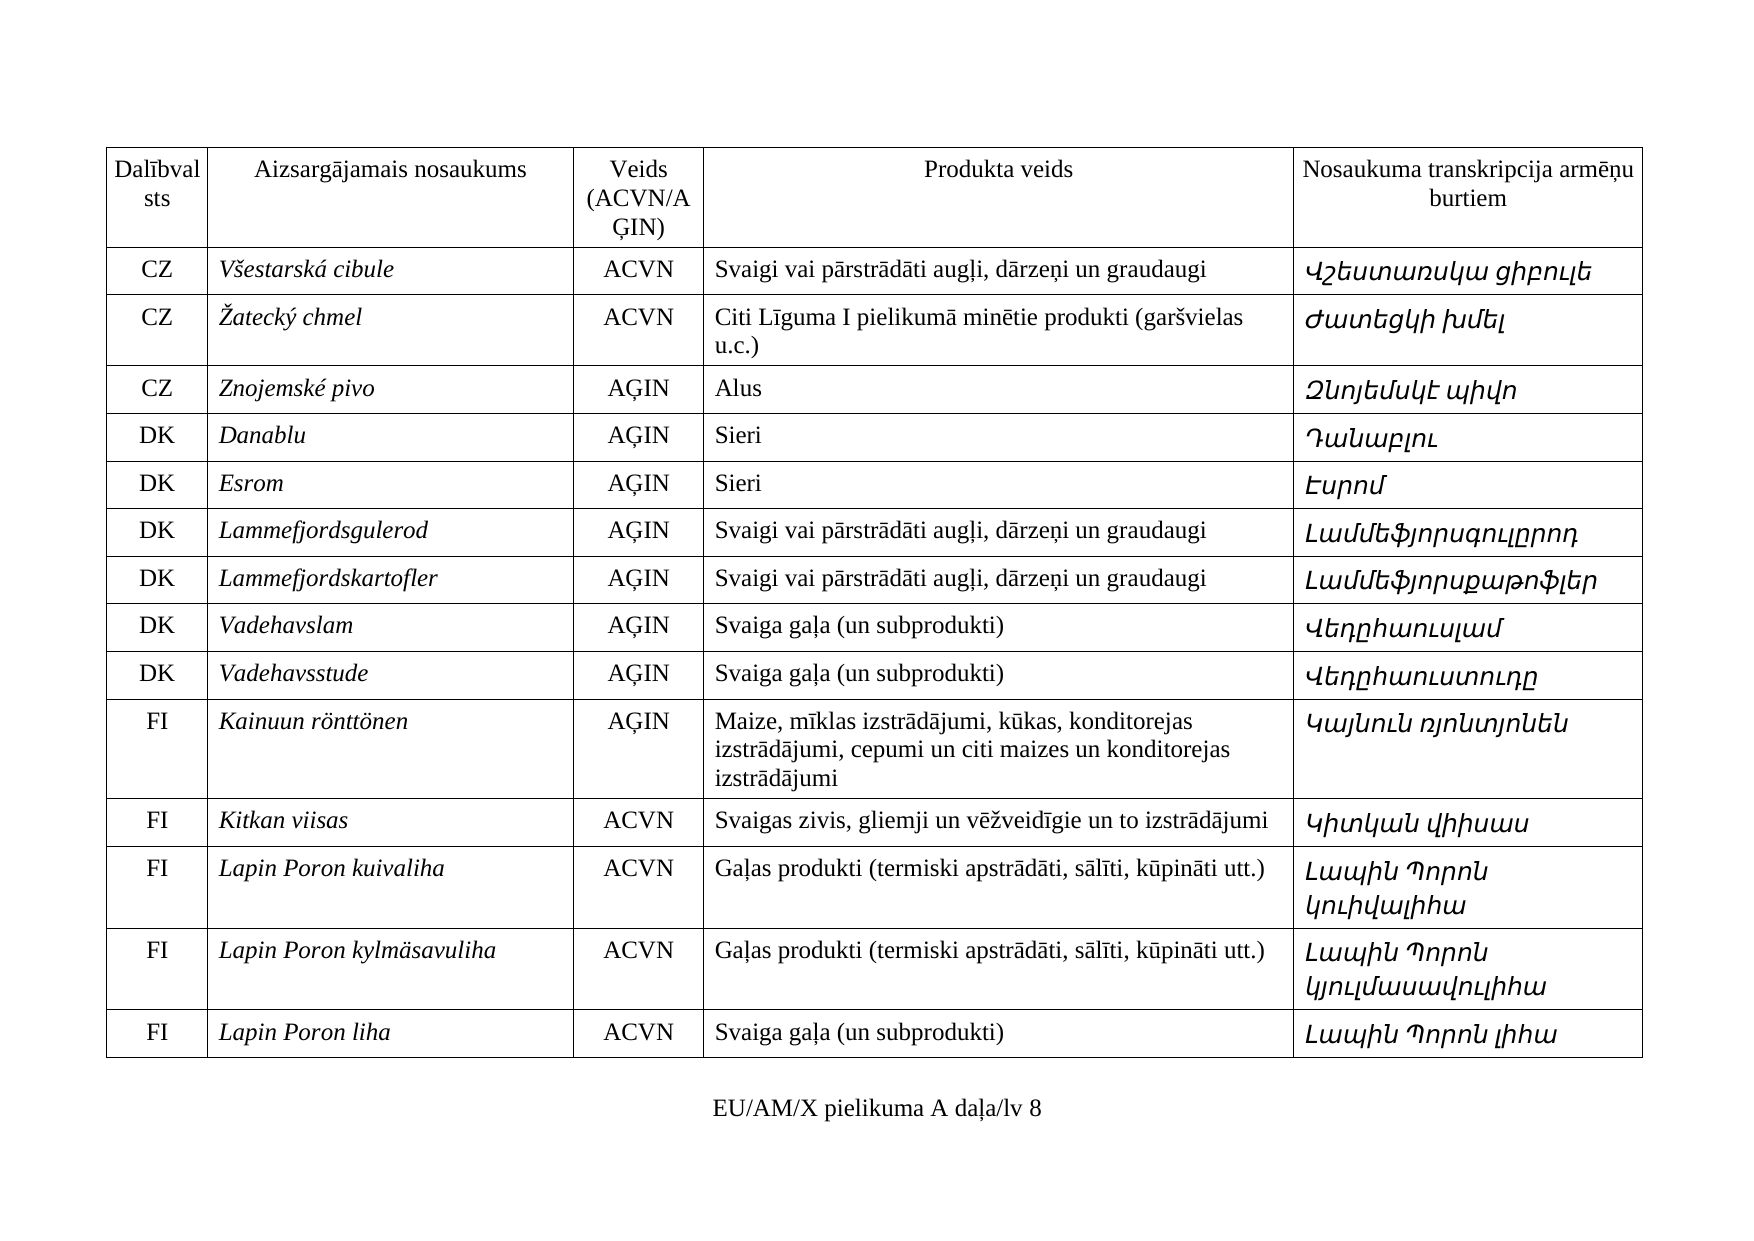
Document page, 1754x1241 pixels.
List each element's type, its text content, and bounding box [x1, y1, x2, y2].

table_cell AĢIN [574, 509, 703, 556]
table_header Dalībvalsts [107, 148, 207, 247]
table_cell Էսրոմ [1294, 462, 1642, 508]
table_cell Լամմեֆյորսգուլըրոդ [1294, 509, 1642, 556]
table_cell Lapin Poron liha [208, 1010, 573, 1057]
table_cell ACVN [574, 295, 703, 365]
table_cell Znojemské pivo [208, 366, 573, 413]
table_cell DK [107, 462, 207, 508]
table_cell Vadehavslam [208, 604, 573, 651]
table_cell ACVN [574, 799, 703, 846]
table_cell ACVN [574, 1010, 703, 1057]
table_cell Vadehavsstude [208, 652, 573, 698]
table_cell Svaigi vai pārstrādāti augļi, dārzeņi un graudaugi [704, 248, 1293, 294]
table_cell ACVN [574, 847, 703, 928]
table_cell FI [107, 847, 207, 928]
table_cell Kitkan viisas [208, 799, 573, 846]
table_cell Kainuun rönttönen [208, 700, 573, 798]
table_cell DK [107, 557, 207, 603]
table_cell Sieri [704, 414, 1293, 461]
table_cell AĢIN [574, 700, 703, 798]
table_cell Citi Līguma I pielikumā minētie produkti (garšvielas u.c.) [704, 295, 1293, 365]
table_cell FI [107, 1010, 207, 1057]
table_cell Gaļas produkti (termiski apstrādāti, sālīti, kūpināti utt.) [704, 847, 1293, 928]
table_cell Lapin Poron kuivaliha [208, 847, 573, 928]
table_header Nosaukuma transkripcija armēņu burtiem [1294, 148, 1642, 247]
table_cell Կայնուն ռյոնտյոնեն [1294, 700, 1642, 798]
table_header Veids (ACVN/AĢIN) [574, 148, 703, 247]
table_cell Կիտկան վիիսաս [1294, 799, 1642, 846]
table_cell DK [107, 414, 207, 461]
table_cell Svaigi vai pārstrādāti augļi, dārzeņi un graudaugi [704, 509, 1293, 556]
table_header Aizsargājamais nosaukums [208, 148, 573, 247]
table_cell Svaiga gaļa (un subprodukti) [704, 604, 1293, 651]
table_cell Svaiga gaļa (un subprodukti) [704, 1010, 1293, 1057]
table_cell CZ [107, 295, 207, 365]
table_cell AĢIN [574, 652, 703, 698]
table_cell Լապին Պորոն լիհա [1294, 1010, 1642, 1057]
table_header Produkta veids [704, 148, 1293, 247]
table_cell FI [107, 700, 207, 798]
table_cell Maize, mīklas izstrādājumi, kūkas, konditorejas izstrādājumi, cepumi un citi maizes un konditorejas izstrādājumi [704, 700, 1293, 798]
table_cell Gaļas produkti (termiski apstrādāti, sālīti, kūpināti utt.) [704, 929, 1293, 1009]
table_cell AĢIN [574, 462, 703, 508]
table_cell Svaigi vai pārstrādāti augļi, dārzeņi un graudaugi [704, 557, 1293, 603]
table_cell Ժատեցկի խմել [1294, 295, 1642, 365]
table_cell Svaiga gaļa (un subprodukti) [704, 652, 1293, 698]
table_cell AĢIN [574, 557, 703, 603]
table_cell Sieri [704, 462, 1293, 508]
table_cell Դանաբլու [1294, 414, 1642, 461]
table_cell Վշեստառսկա ցիբուլե [1294, 248, 1642, 294]
table_cell Lapin Poron kylmäsavuliha [208, 929, 573, 1009]
table_cell Վեդըհաուսլամ [1294, 604, 1642, 651]
table_cell DK [107, 604, 207, 651]
table_cell CZ [107, 366, 207, 413]
table_cell Lammefjordsgulerod [208, 509, 573, 556]
table_cell AĢIN [574, 414, 703, 461]
table_cell Všestarská cibule [208, 248, 573, 294]
table_cell Esrom [208, 462, 573, 508]
table_cell Žatecký chmel [208, 295, 573, 365]
table_cell ACVN [574, 929, 703, 1009]
table_cell Լապին Պորոն կուիվալիհա [1294, 847, 1642, 928]
table_cell Svaigas zivis, gliemji un vēžveidīgie un to izstrādājumi [704, 799, 1293, 846]
table_cell DK [107, 509, 207, 556]
table_cell Lammefjordskartofler [208, 557, 573, 603]
table_cell Լապին Պորոն կյուլմասավուլիհա [1294, 929, 1642, 1009]
table_cell Լամմեֆյորսքաթոֆլեր [1294, 557, 1642, 603]
table_cell Զնոյեմսկէ պիվո [1294, 366, 1642, 413]
table_cell FI [107, 799, 207, 846]
table_cell AĢIN [574, 604, 703, 651]
table_cell ACVN [574, 248, 703, 294]
table_cell Վեդըհաուստուդը [1294, 652, 1642, 698]
table_cell FI [107, 929, 207, 1009]
table_cell DK [107, 652, 207, 698]
table_cell AĢIN [574, 366, 703, 413]
table_cell Alus [704, 366, 1293, 413]
table_cell CZ [107, 248, 207, 294]
table_cell Danablu [208, 414, 573, 461]
